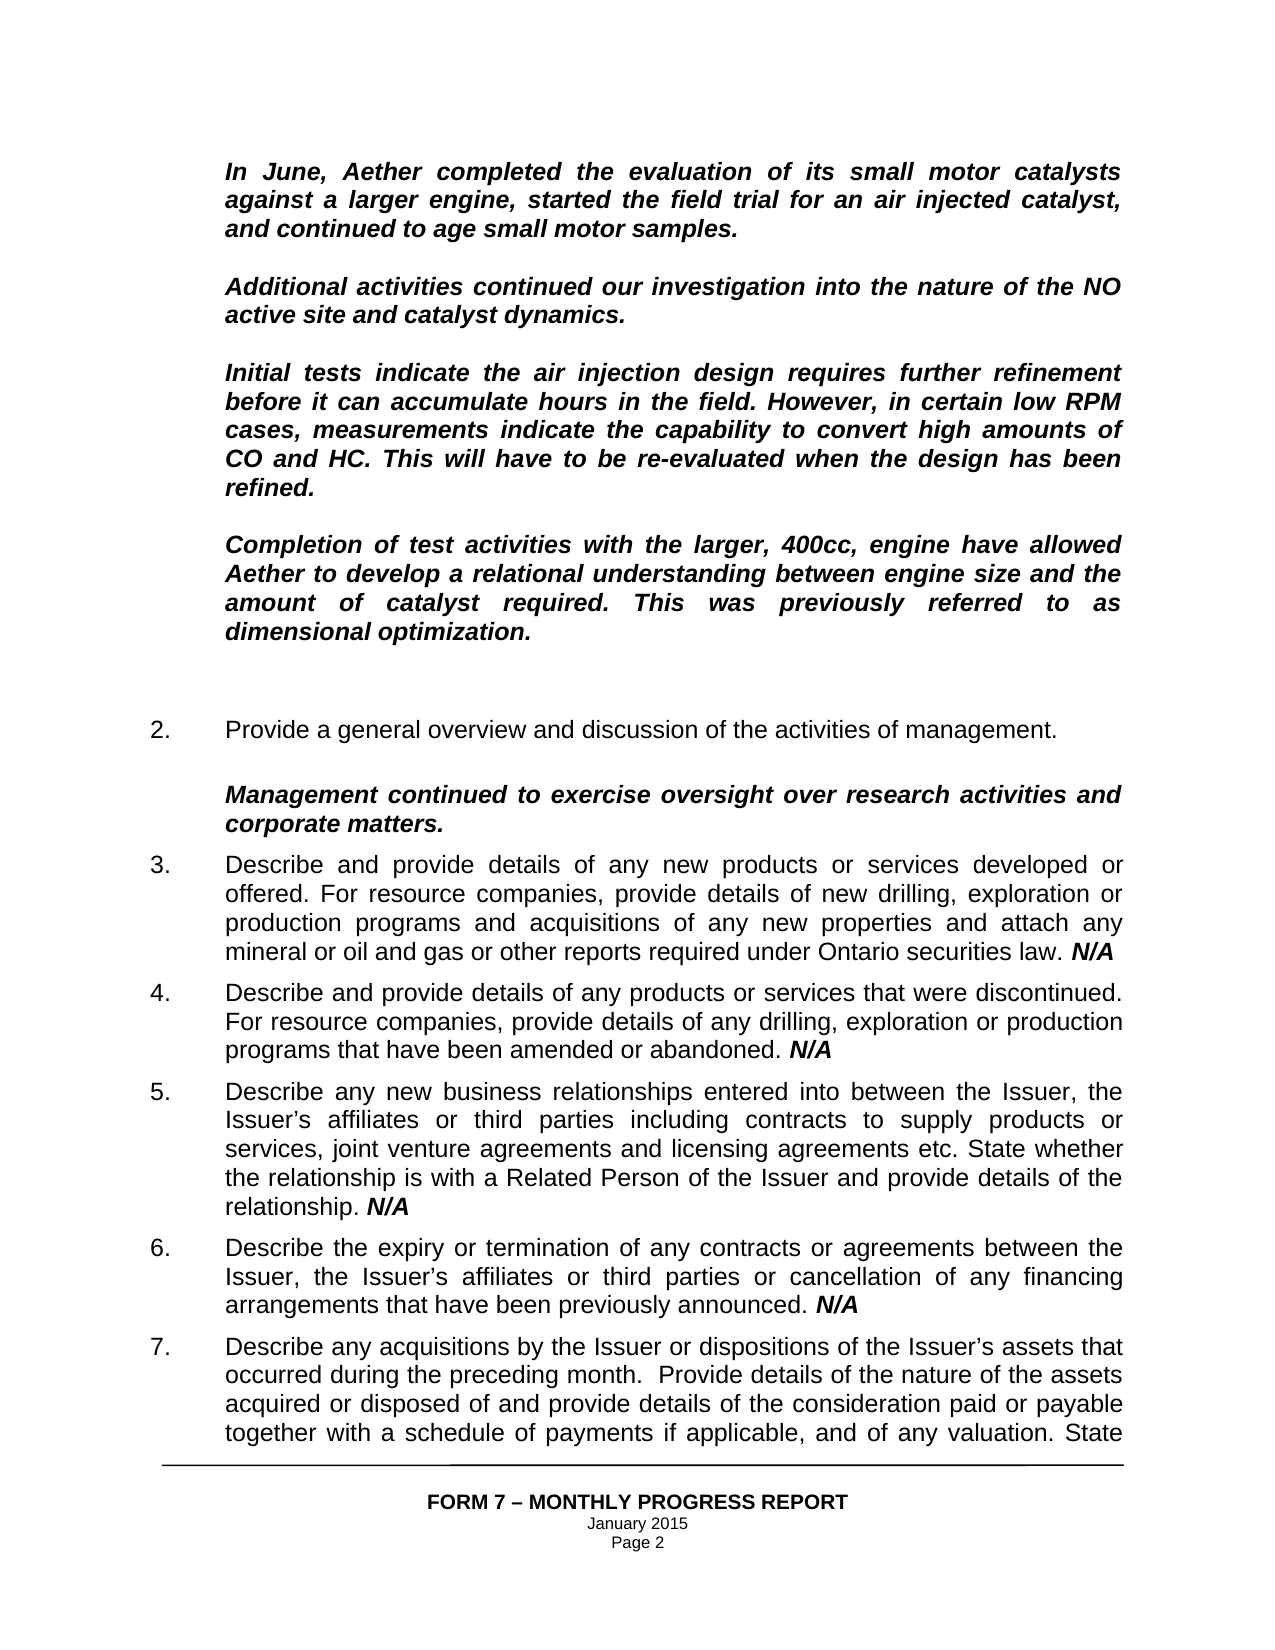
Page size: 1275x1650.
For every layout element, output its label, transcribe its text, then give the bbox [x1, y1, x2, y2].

text In June, Aether completed the evaluation of its small motor catalysts against a larger engine, started the field trial for an air injected catalyst, and continued to age small motor samples. [225, 157, 1125, 243]
text Initial tests indicate the air injection design requires further refinement before it can accumulate hours in the field. However, in certain low RPM cases, measurements indicate the capability to convert high amounts of CO and HC. This will have to be re-evaluated when the design has been refined. [225, 358, 1125, 502]
list Management continued to exercise oversight over research activities and corporate matters. [225, 781, 1125, 838]
list Describe and provide details of any new products or services developed or offered. For resource companies, provide details of new drilling, exploration or production programs and acquisitions of any new properties and attach any mineral or oil and gas or other reports required under securities law. N/A [150, 851, 1125, 966]
list Describe the expiry or termination of any contracts or agreements between the Issuer, the Issuer’s affiliates or third parties or cancellation of any financing arrangements that have been previously announced. N/A [150, 1233, 1125, 1319]
list Describe any new business relationships entered into between the Issuer, the Issuer’s affiliates or third parties including contracts to supply products or services, joint venture agreements and licensing agreements etc. State whether the relationship is with a Related Person of the Issuer and provide details of the relationship. N/A [150, 1077, 1125, 1221]
text Additional activities continued our investigation into the nature of the NO active site and catalyst dynamics. [225, 272, 1125, 329]
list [150, 1332, 1125, 1447]
text Completion of test activities with the larger, 400cc, engine have allowed Aether to develop a relational understanding between engine size and the amount of catalyst required. This was previously referred to as dimensional optimization. [225, 530, 1125, 645]
list Describe and provide details of any products or services that were discontinued. For resource companies, provide details of any drilling, exploration or production programs that have been amended or abandoned. N/A [150, 978, 1125, 1064]
list Provide a general overview and discussion of the activities of management. [150, 715, 1125, 744]
